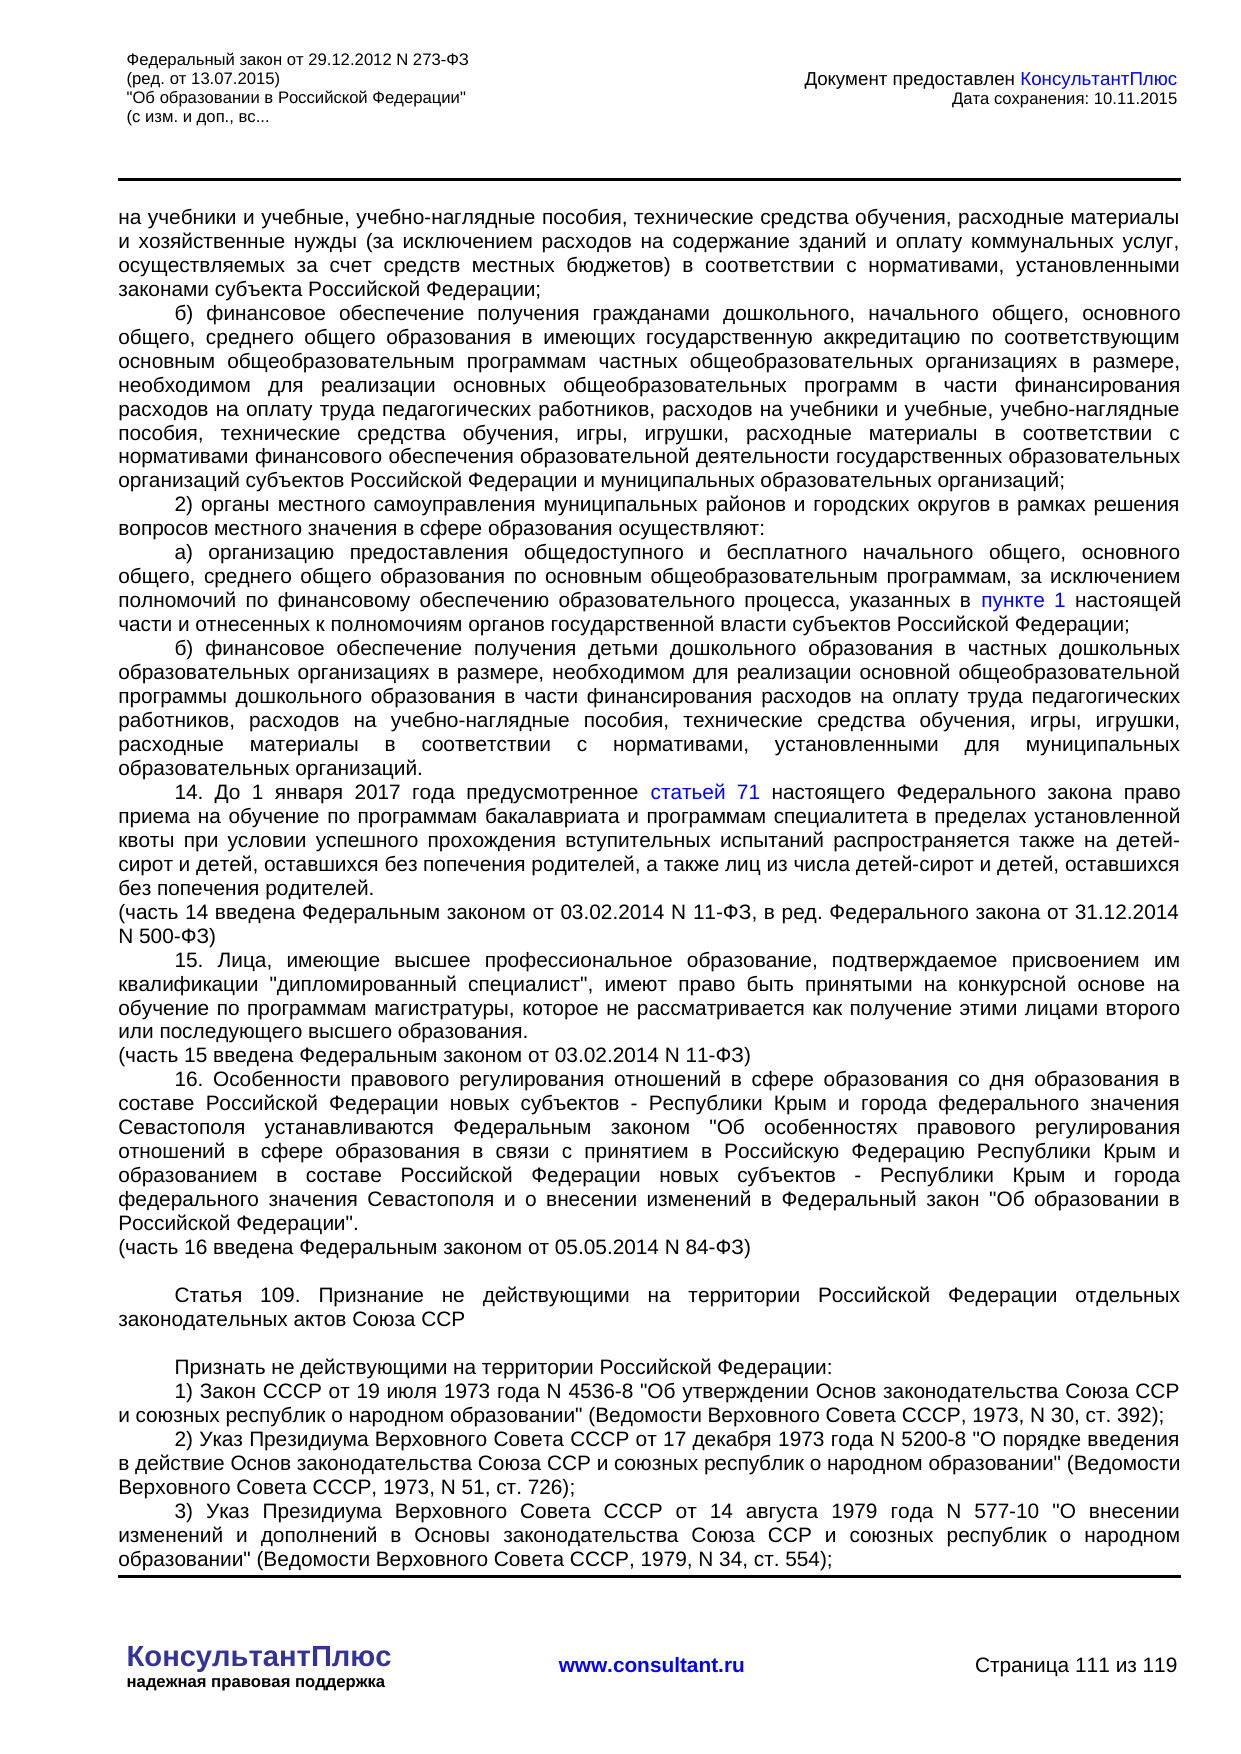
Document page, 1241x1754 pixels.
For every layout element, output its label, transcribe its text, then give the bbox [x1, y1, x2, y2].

text 14. До 1 января 2017 года предусмотренное статьей 71 настоящего Федерального закона право приема на обучение по программам бакалавриата и программам специалитета в пределах установленной квоты при условии успешного прохождения вступительных испытаний распространяется также на детей-сирот и детей, оставшихся без попечения родителей, а также лиц из числа детей-сирот и детей, оставшихся без попечения родителей. [118, 780, 1181, 899]
text Статья 109. Признание не действующими на территории Российской Федерации отдельных законодательных актов Союза ССР [118, 1283, 1181, 1331]
text Признать не действующими на территории Российской Федерации: [118, 1355, 1181, 1379]
text 1) Закон СССР от 19 июля 1973 года N 4536-8 "Об утверждении Основ законодательства Союза ССР и союзных республик о народном образовании" (Ведомости Верховного Совета СССР, 1973, N 30, ст. 392); [118, 1379, 1181, 1427]
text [118, 205, 1181, 301]
text 2) Указ Президиума Верховного Совета СССР от 17 декабря 1973 года N 5200-8 "О порядке введения в действие Основ законодательства Союза ССР и союзных республик о народном образовании" (Ведомости Верховного Совета СССР, 1973, N 51, ст. 726); [118, 1427, 1181, 1498]
text (часть 16 введена Федеральным законом от 05.05.2014 N 84-ФЗ) [118, 1235, 1181, 1259]
text 3) Указ Президиума Верховного Совета СССР от 14 августа 1979 года N 577-10 "О внесении изменений и дополнений в Основы законодательства Союза ССР и союзных республик о народном образовании" (Ведомости Верховного Совета СССР, 1979, N 34, ст. 554); [118, 1498, 1181, 1570]
text 15. Лица, имеющие высшее профессиональное образование, подтверждаемое присвоением им квалификации "дипломированный специалист", имеют право быть принятыми на конкурсной основе на обучение по программам магистратуры, которое не рассматривается как получение этими лицами второго или последующего высшего образования. [118, 947, 1181, 1043]
text 2) органы местного самоуправления муниципальных районов и городских округов в рамках решения вопросов местного значения в сфере образования осуществляют: [118, 492, 1181, 540]
text а) организацию предоставления общедоступного и бесплатного начального общего, основного общего, среднего общего образования по основным общеобразовательным программам, за исключением полномочий по финансовому обеспечению образовательного процесса, указанных в пункте 1 настоящей части и отнесенных к полномочиям органов государственной власти субъектов Российской Федерации; [118, 540, 1181, 636]
text (часть 14 введена Федеральным законом от 03.02.2014 N 11-ФЗ, в ред. Федерального закона от 31.12.2014 N 500-ФЗ) [118, 899, 1181, 947]
text 16. Особенности правового регулирования отношений в сфере образования со дня образования в составе Российской Федерации новых субъектов - Республики Крым и города федерального значения Севастополя устанавливаются Федеральным законом "Об особенностях правового регулирования отношений в сфере образования в связи с принятием в Российскую Федерацию Республики Крым и образованием в составе Российской Федерации новых субъектов - Республики Крым и города федерального значения Севастополя и о внесении изменений в Федеральный закон "Об образовании в Российской Федерации". [118, 1067, 1181, 1235]
text б) финансовое обеспечение получения детьми дошкольного образования в частных дошкольных образовательных организациях в размере, необходимом для реализации основной общеобразовательной программы дошкольного образования в части финансирования расходов на оплату труда педагогических работников, расходов на учебно-наглядные пособия, технические средства обучения, игры, игрушки, расходные материалы в соответствии с нормативами, установленными для муниципальных образовательных организаций. [118, 636, 1181, 780]
text (часть 15 введена Федеральным законом от 03.02.2014 N 11-ФЗ) [118, 1043, 1181, 1067]
text б) финансовое обеспечение получения гражданами дошкольного, начального общего, основного общего, среднего общего образования в имеющих государственную аккредитацию по соответствующим основным общеобразовательным программам частных общеобразовательных организациях в размере, необходимом для реализации основных общеобразовательных программ в части финансирования расходов на оплату труда педагогических работников, расходов на учебники и учебные, учебно-наглядные пособия, технические средства обучения, игры, игрушки, расходные материалы в соответствии с нормативами финансового обеспечения образовательной деятельности государственных образовательных организаций субъектов Российской Федерации и муниципальных образовательных организаций; [118, 301, 1181, 492]
